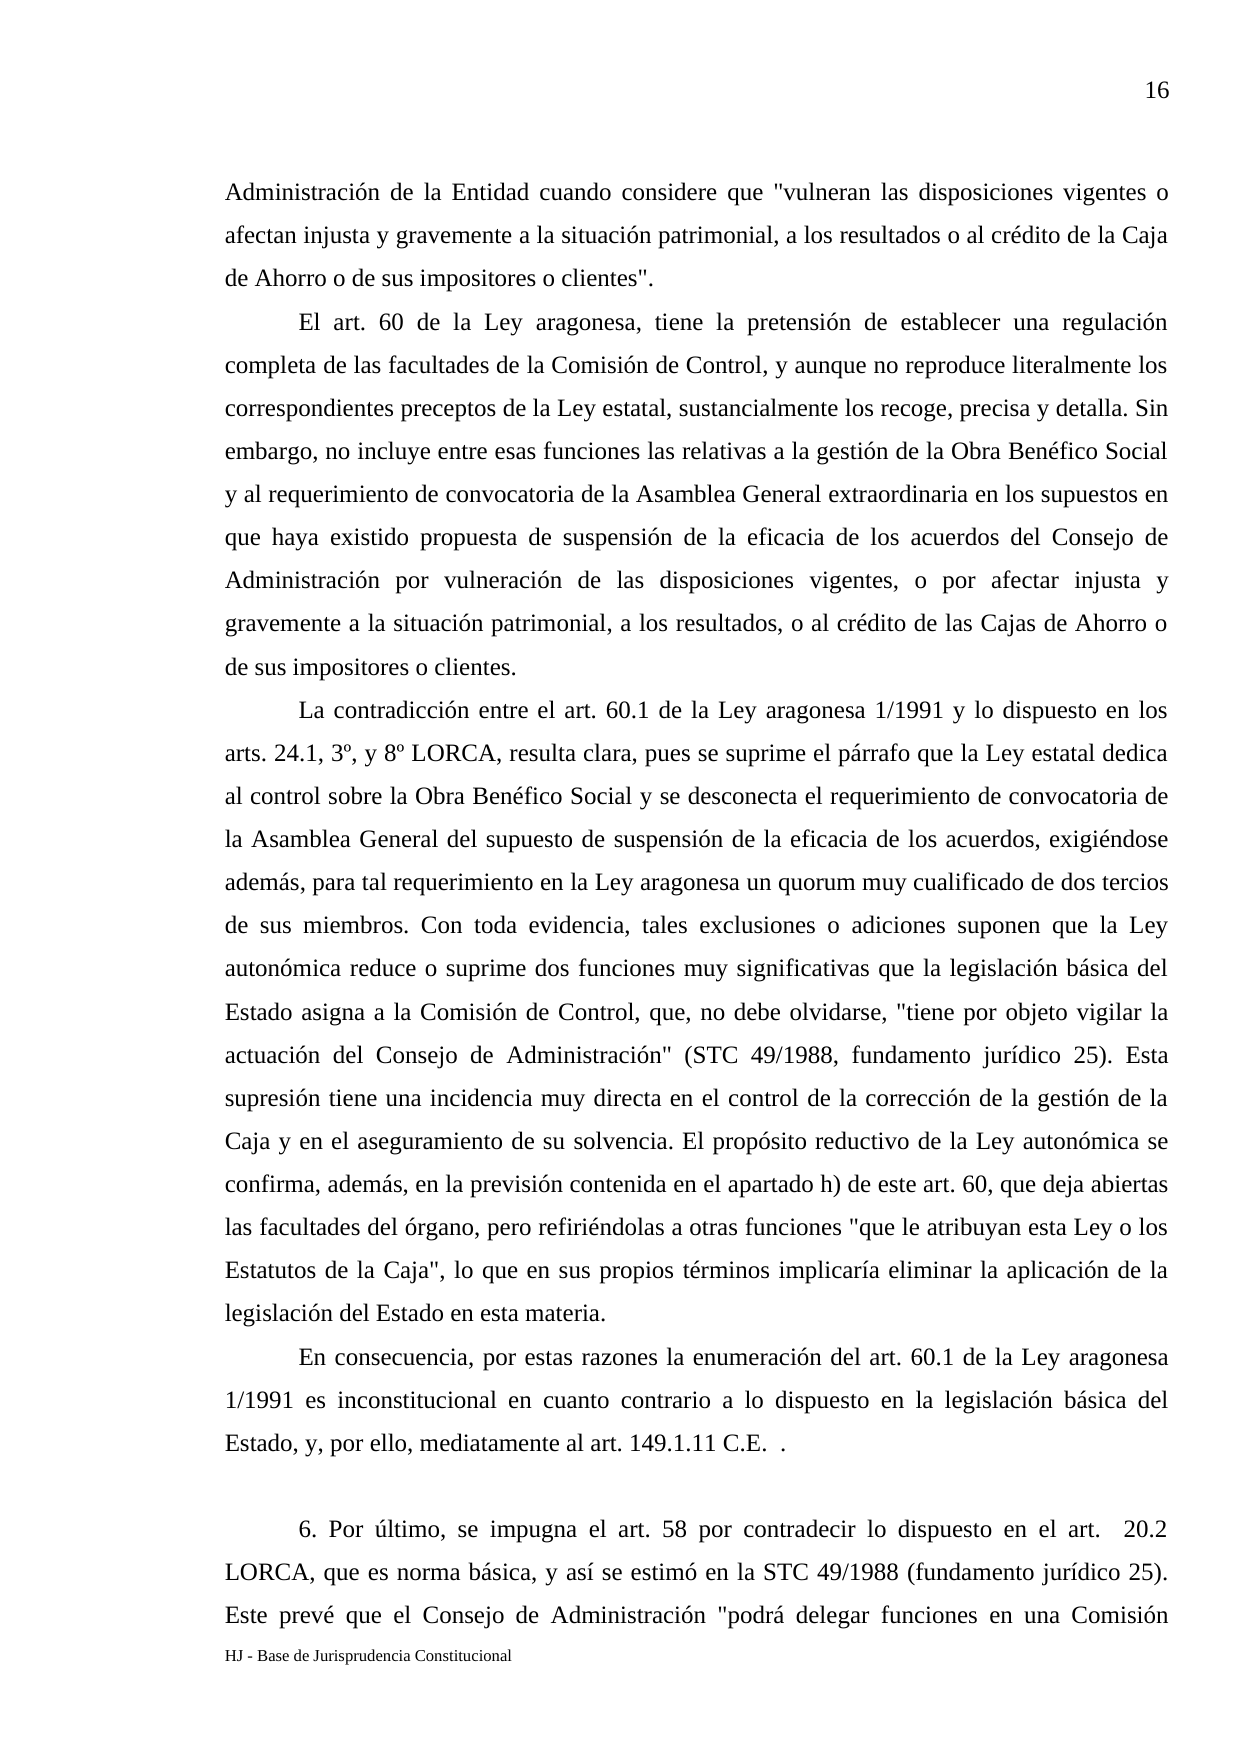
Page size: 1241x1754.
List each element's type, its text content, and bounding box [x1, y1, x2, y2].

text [224, 1514, 1169, 1629]
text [224, 177, 1169, 292]
text La contradicción entre el art. 60.1 de la Ley aragonesa 1/1991 y lo dispuesto en los arts. 24.1, 3º, y 8º LORCA, resulta clara, pues se suprime el párrafo que la Ley estatal dedica al control sobre la Obra Benéfico Social y se desconecta el requerimiento de convocatoria de la Asamblea General del supuesto de suspensión de la eficacia de los acuerdos, exigiéndose además, para tal requerimiento en la Ley aragonesa un quorum muy cualificado de dos tercios de sus miembros. Con toda evidencia, tales exclusiones o adiciones suponen que la Ley autonómica reduce o suprime dos funciones muy significativas que la legislación básica del Estado asigna a la Comisión de Control, que, no debe olvidarse, "tiene por objeto vigilar la actuación del Consejo de Administración" (STC 49/1988, fundamento jurídico 25). Esta supresión tiene una incidencia muy directa en el control de la corrección de la gestión de la Caja y en el aseguramiento de su solvencia. El propósito reductivo de la Ley autonómica se confirma, además, en la previsión contenida en el apartado h) de este art. 60, que deja abiertas las facultades del órgano, pero refiriéndolas a otras funciones "que le atribuyan esta Ley o los Estatutos de la Caja", lo que en sus propios términos implicaría eliminar la aplicación de la legislación del Estado en esta materia. [224, 695, 1169, 1327]
text En consecuencia, por estas razones la enumeración del art. 60.1 de la Ley aragonesa 1/1991 es inconstitucional en cuanto contrario a lo dispuesto en la legislación básica del Estado, y, por ello, mediatamente al art. 149.1.11 C.E. . [224, 1342, 1169, 1457]
text El art. 60 de la Ley aragonesa, tiene la pretensión de establecer una regulación completa de las facultades de la Comisión de Control, y aunque no reproduce literalmente los correspondientes preceptos de la Ley estatal, sustancialmente los recoge, precisa y detalla. Sin embargo, no incluye entre esas funciones las relativas a la gestión de la Obra Benéfico Social y al requerimiento de convocatoria de la Asamblea General extraordinaria en los supuestos en que haya existido propuesta de suspensión de la eficacia de los acuerdos del Consejo de Administración por vulneración de las disposiciones vigentes, o por afectar injusta y gravemente a la situación patrimonial, a los resultados, o al crédito de las Cajas de Ahorro o de sus impositores o clientes. [224, 307, 1169, 680]
